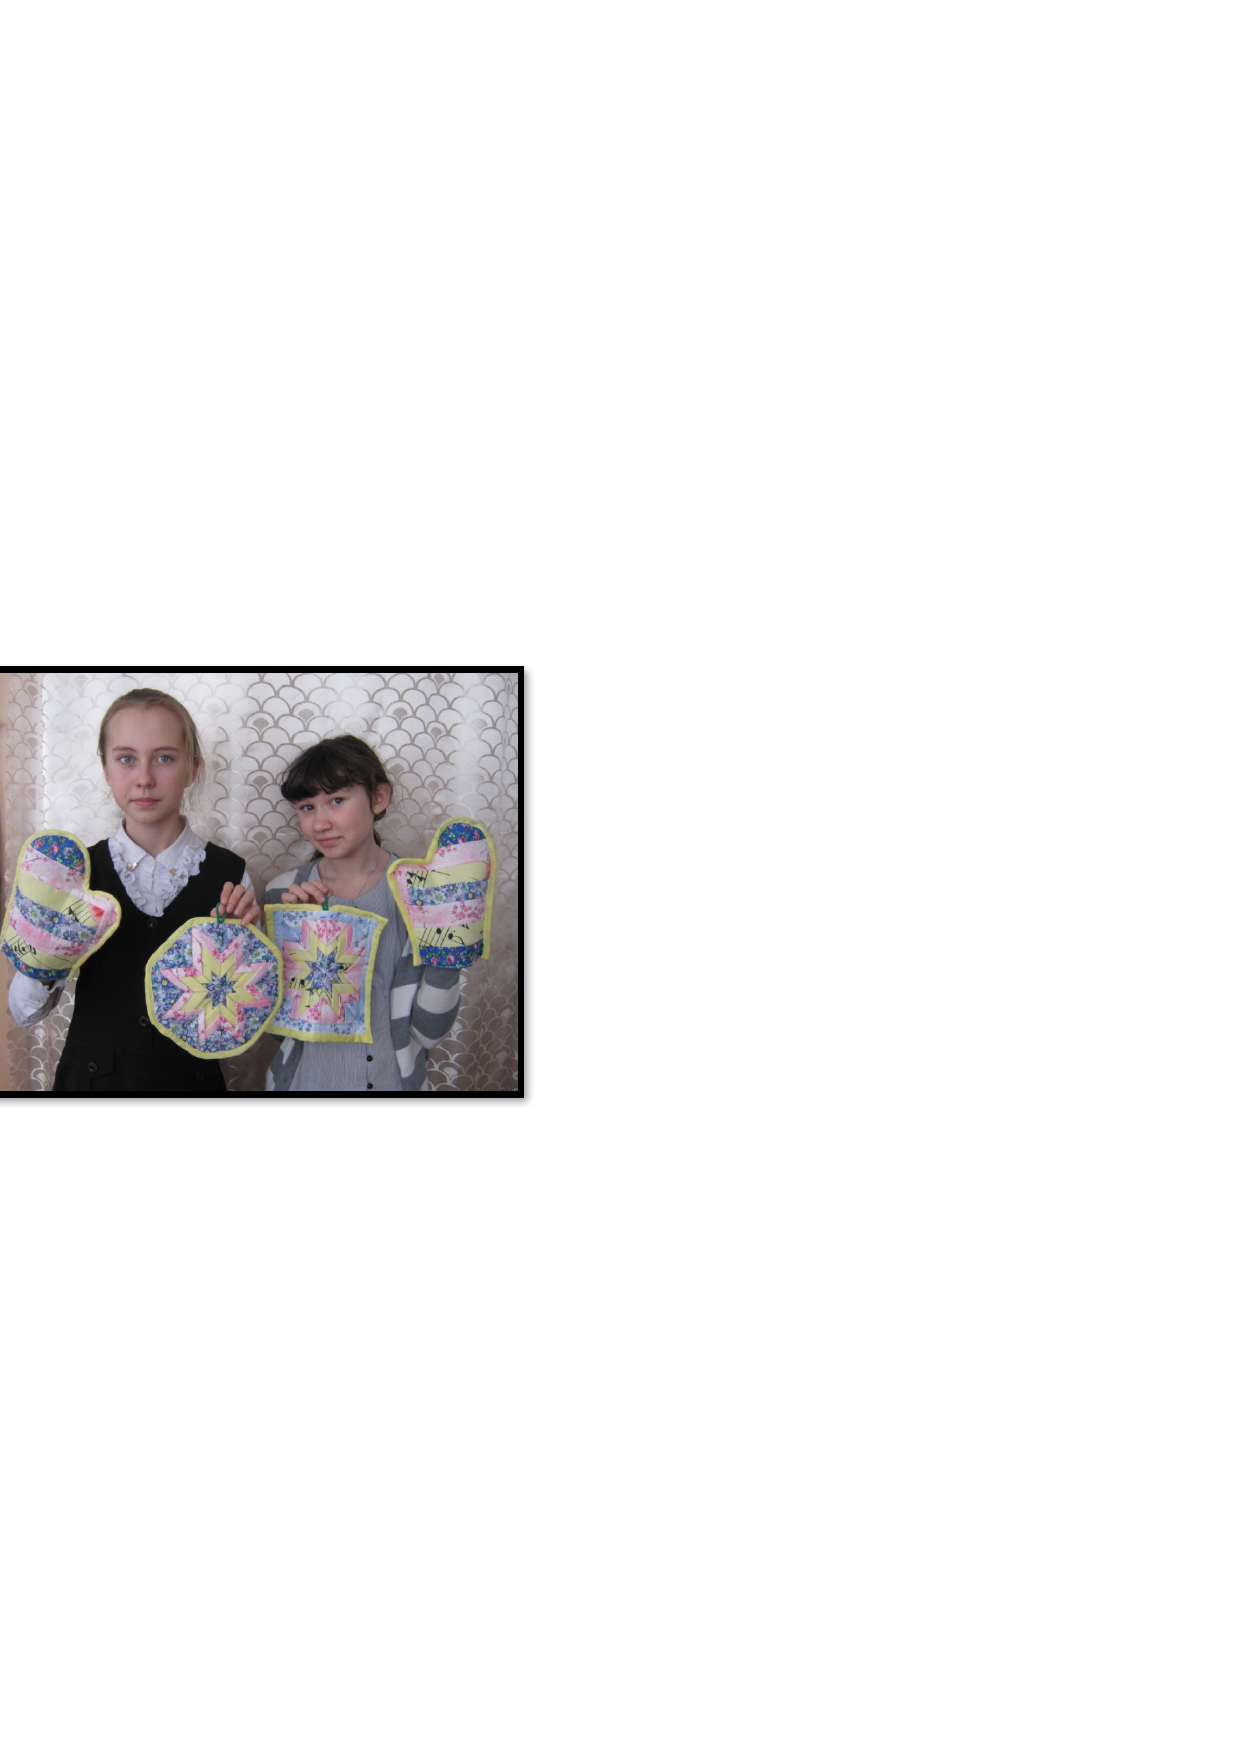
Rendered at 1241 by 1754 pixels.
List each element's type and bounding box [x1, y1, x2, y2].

picture [0, 673, 518, 1091]
